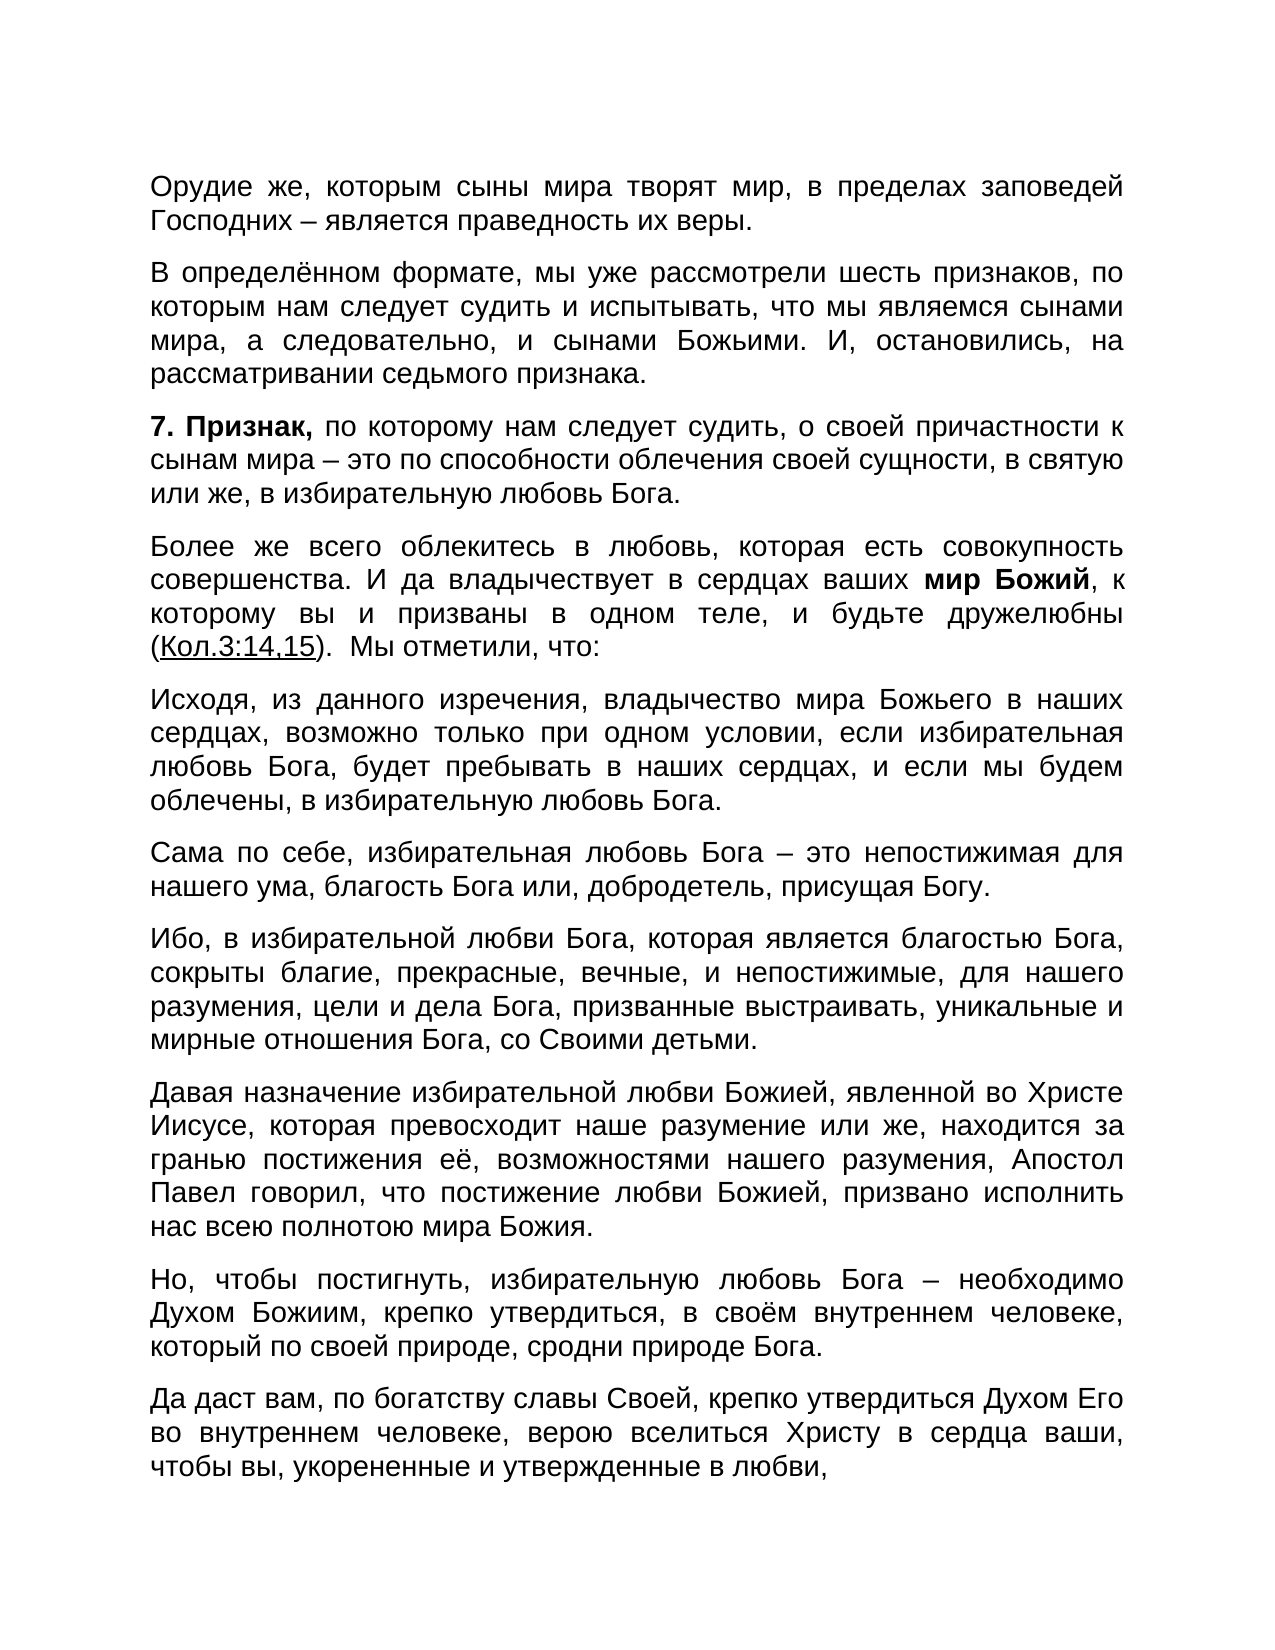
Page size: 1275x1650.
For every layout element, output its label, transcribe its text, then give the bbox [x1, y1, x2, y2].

text Но, чтобы постигнуть, избирательную любовь Бога – необходимо Духом Божиим, крепко утвердиться, в своём внутреннем человеке, который по своей природе, сродни природе Бога. [150, 1262, 1125, 1362]
text В определённом формате, мы уже рассмотрели шесть признаков, по которым нам следует судить и испытывать, что мы являемся сынами мира, а следовательно, и сынами Божьими. И, остановились, на рассматривании седьмого признака. [150, 255, 1125, 389]
text Более же всего облекитесь в любовь, которая есть совокупность совершенства. И да владычествует в сердцах ваших мир Божий, к которому вы и призваны в одном теле, и будьте дружелюбны (Кол.3:14,15). Мы отметили, что: [150, 528, 1125, 663]
text 7. Признак, по которому нам следует судить, о своей причастности к сынам мира – это по способности облечения своей сущности, в святую или же, в избирательную любовь Бога. [150, 409, 1125, 509]
text Сама по себе, избирательная любовь Бога – это непостижимая для нашего ума, благость Бога или, добродетель, присущая Богу. [150, 835, 1125, 902]
text Давая назначение избирательной любви Божией, явленной во Христе Иисусе, которая превосходит наше разумение или же, находится за гранью постижения её, возможностями нашего разумения, Апостол Павел говорил, что постижение любви Божией, призвано исполнить нас всею полнотою мира Божия. [150, 1075, 1125, 1242]
text Да даст вам, по богатству славы Своей, крепко утвердиться Духом Его во внутреннем человеке, верою вселиться Христу в сердца ваши, чтобы вы, укорененные и утвержденные в любви, [150, 1381, 1125, 1482]
text Орудие же, которым сыны мира творят мир, в пределах заповедей Господних – является праведность их веры. [150, 169, 1125, 236]
text Исходя, из данного изречения, владычество мира Божьего в наших сердцах, возможно только при одном условии, если избирательная любовь Бога, будет пребывать в наших сердцах, и если мы будем облечены, в избирательную любовь Бога. [150, 682, 1125, 816]
text Ибо, в избирательной любви Бога, которая является благостью Бога, сокрыты благие, прекрасные, вечные, и непостижимые, для нашего разумения, цели и дела Бога, призванные выстраивать, уникальные и мирные отношения Бога, со Своими детьми. [150, 921, 1125, 1056]
